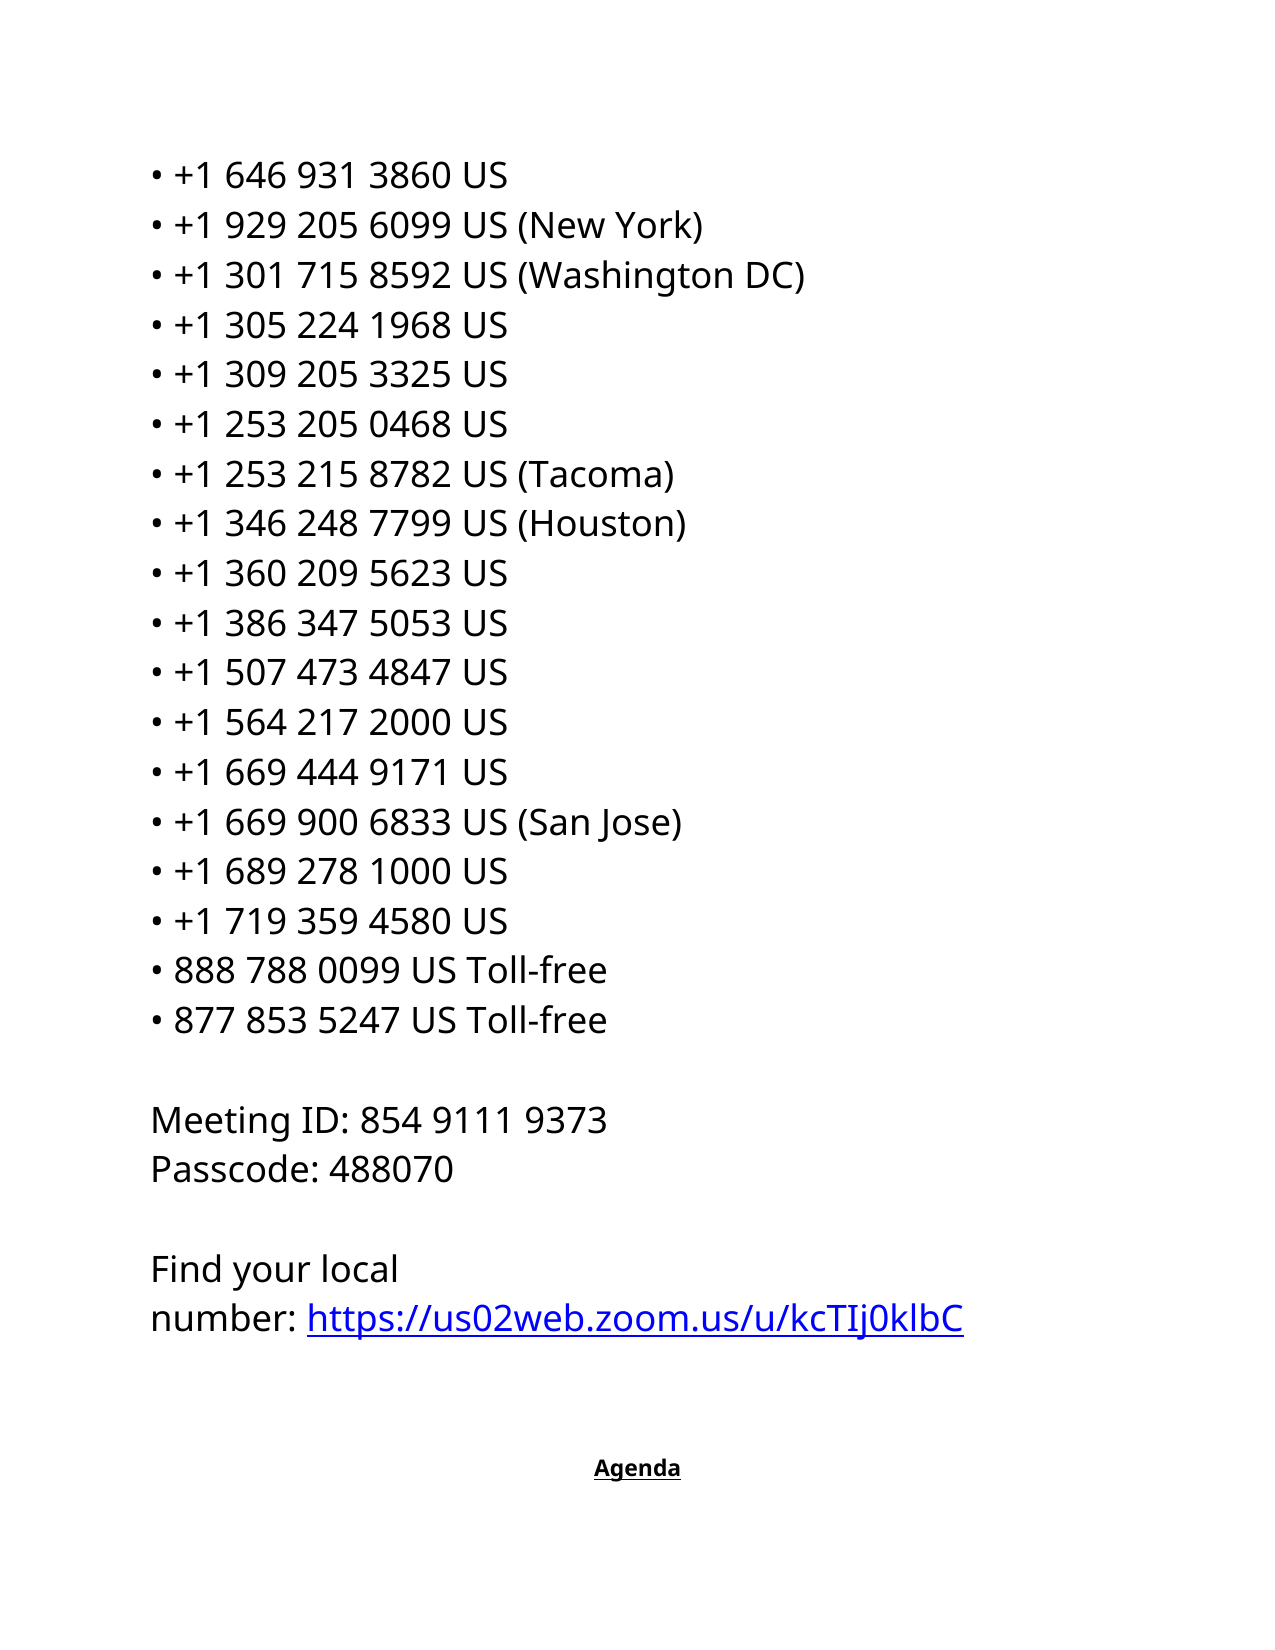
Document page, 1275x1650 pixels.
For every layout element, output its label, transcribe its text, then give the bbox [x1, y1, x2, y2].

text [150, 150, 1125, 1342]
text Agenda [150, 1452, 1125, 1483]
